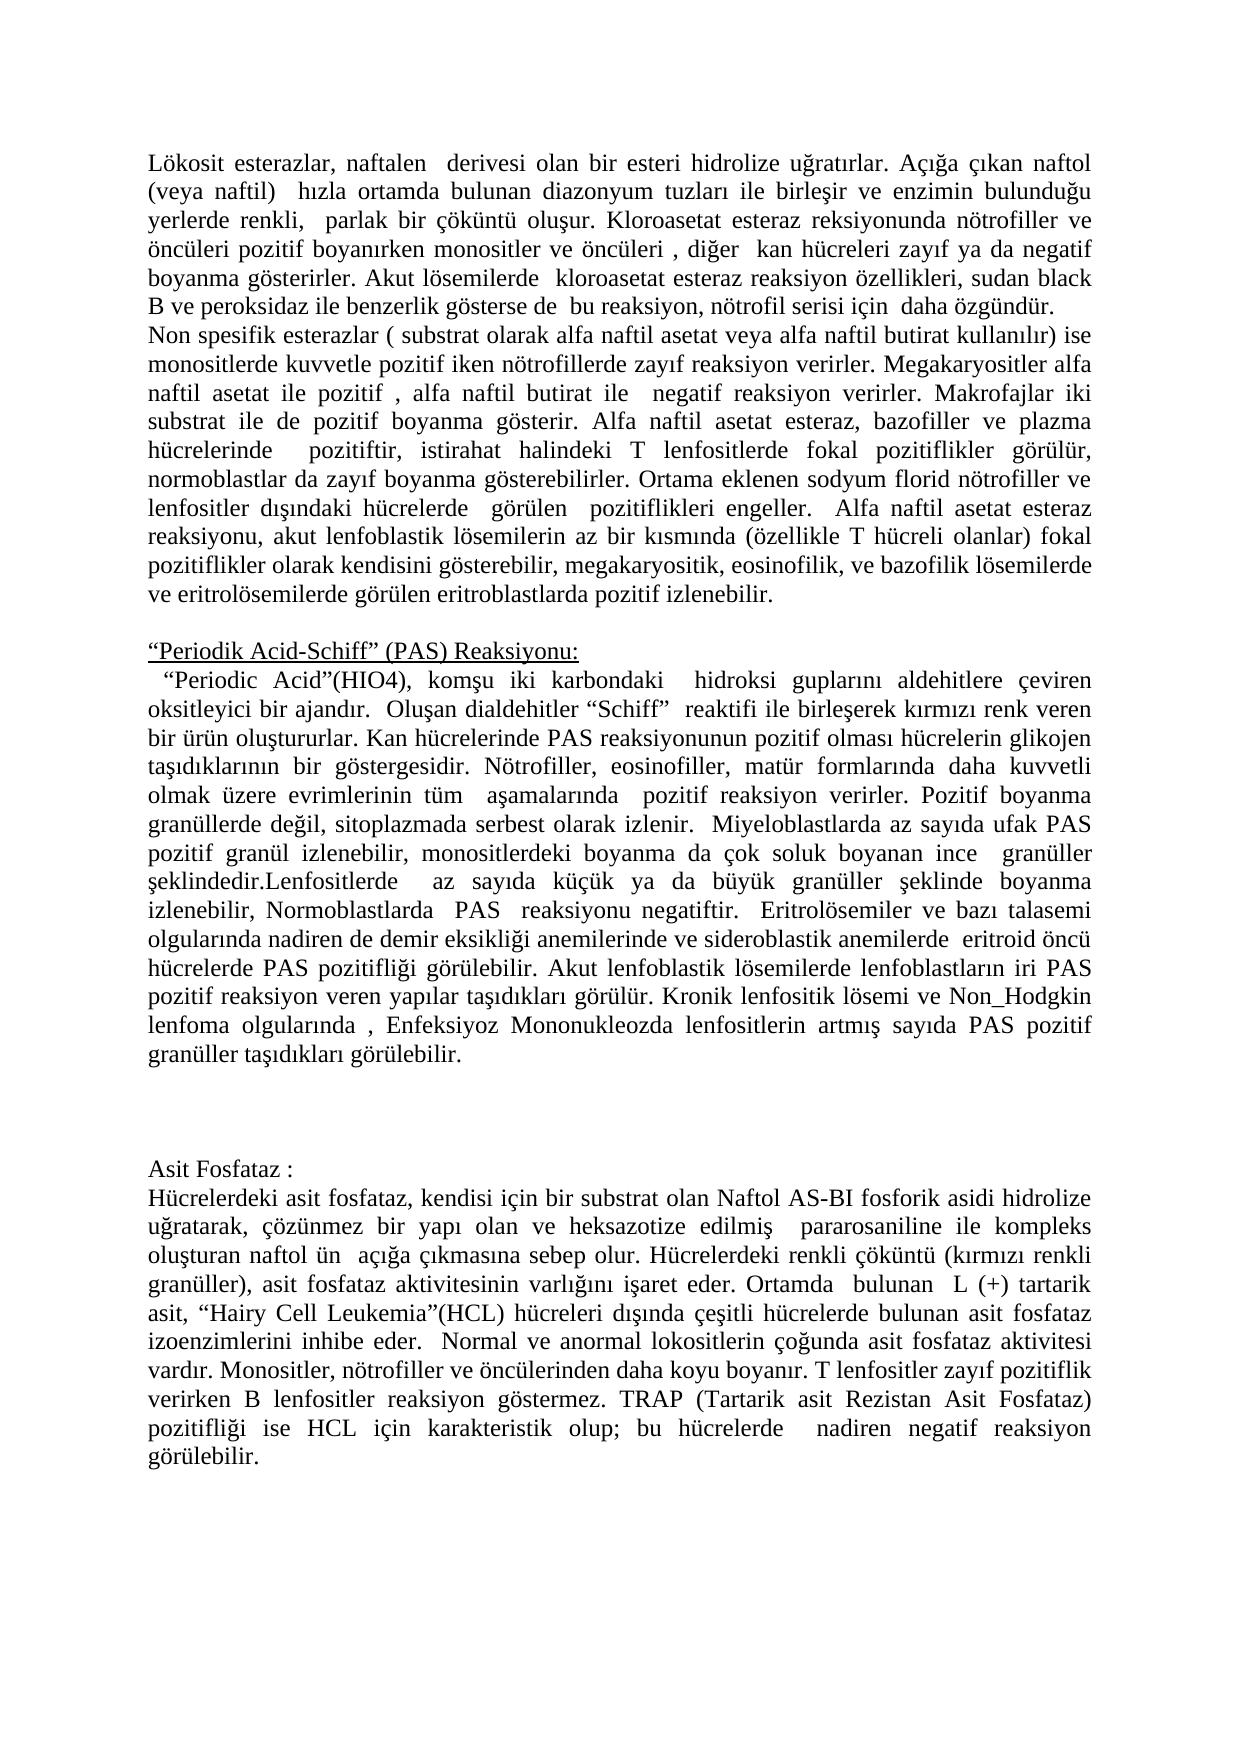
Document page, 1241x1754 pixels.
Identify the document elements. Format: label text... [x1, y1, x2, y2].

text Hücrelerdeki asit fosfataz, kendisi için bir substrat olan Naftol AS-BI fosforik asidi hidrolize uğratarak, çözünmez bir yapı olan ve heksazotize edilmiş pararosaniline ile kompleks oluşturan naftol ün açığa çıkmasına sebep olur. Hücrelerdeki renkli çöküntü (kırmızı renkli granüller), asit fosfataz aktivitesinin varlığını işaret eder. Ortamda bulunan L (+) tartarik asit, “Hairy Cell Leukemia”(HCL) hücreleri dışında çeşitli hücrelerde bulunan asit fosfataz izoenzimlerini inhibe eder. Normal ve anormal lokositlerin çoğunda asit fosfataz aktivitesi vardır. Monositler, nötrofiller ve öncülerinden daha koyu boyanır. T lenfositler zayıf pozitiflik verirken B lenfositler reaksiyon göstermez. TRAP (Tartarik asit Rezistan Asit Fosfataz) pozitifliği ise HCL için karakteristik olup; bu hücrelerde nadiren negatif reaksiyon görülebilir. [148, 1183, 1093, 1470]
text Lökosit esterazlar, naftalen derivesi olan bir esteri hidrolize uğratırlar. Açığa çıkan naftol (veya naftil) hızla ortamda bulunan diazonyum tuzları ile birleşir ve enzimin bulunduğu yerlerde renkli, parlak bir çöküntü oluşur. Kloroasetat esteraz reksiyonunda nötrofiller ve öncüleri pozitif boyanırken monositler ve öncüleri , diğer kan hücreleri zayıf ya da negatif boyanma gösterirler. Akut lösemilerde kloroasetat esteraz reaksiyon özellikleri, sudan black B ve peroksidaz ile benzerlik gösterse de bu reaksiyon, nötrofil serisi için daha özgündür. [148, 148, 1093, 320]
text “Periodic Acid”(HIO4), komşu iki karbondaki hidroksi guplarını aldehitlere çeviren oksitleyici bir ajandır. Oluşan dialdehitler “Schiff” reaktifi ile birleşerek kırmızı renk veren bir ürün oluştururlar. Kan hücrelerinde PAS reaksiyonunun pozitif olması hücrelerin glikojen taşıdıklarının bir göstergesidir. Nötrofiller, eosinofiller, matür formlarında daha kuvvetli olmak üzere evrimlerinin tüm aşamalarında pozitif reaksiyon verirler. Pozitif boyanma granüllerde değil, sitoplazmada serbest olarak izlenir. Miyeloblastlarda az sayıda ufak PAS pozitif granül izlenebilir, monositlerdeki boyanma da çok soluk boyanan ince granüller şeklindedir.Lenfositlerde az sayıda küçük ya da büyük granüller şeklinde boyanma izlenebilir, Normoblastlarda PAS reaksiyonu negatiftir. Eritrolösemiler ve bazı talasemi olgularında nadiren de demir eksikliği anemilerinde ve sideroblastik anemilerde eritroid öncü hücrelerde PAS pozitifliği görülebilir. Akut lenfoblastik lösemilerde lenfoblastların iri PAS pozitif reaksiyon veren yapılar taşıdıkları görülür. Kronik lenfositik lösemi ve Non_Hodgkin lenfoma olgularında , Enfeksiyoz Mononukleozda lenfositlerin artmış sayıda PAS pozitif granüller taşıdıkları görülebilir. [148, 665, 1093, 1068]
text Non spesifik esterazlar ( substrat olarak alfa naftil asetat veya alfa naftil butirat kullanılır) ise monositlerde kuvvetle pozitif iken nötrofillerde zayıf reaksiyon verirler. Megakaryositler alfa naftil asetat ile pozitif , alfa naftil butirat ile negatif reaksiyon verirler. Makrofajlar iki substrat ile de pozitif boyanma gösterir. Alfa naftil asetat esteraz, bazofiller ve plazma hücrelerinde pozitiftir, istirahat halindeki T lenfositlerde fokal pozitiflikler görülür, normoblastlar da zayıf boyanma gösterebilirler. Ortama eklenen sodyum florid nötrofiller ve lenfositler dışındaki hücrelerde görülen pozitiflikleri engeller. Alfa naftil asetat esteraz reaksiyonu, akut lenfoblastik lösemilerin az bir kısmında (özellikle T hücreli olanlar) fokal pozitiflikler olarak kendisini gösterebilir, megakaryositik, eosinofilik, ve bazofilik lösemilerde ve eritrolösemilerde görülen eritroblastlarda pozitif izlenebilir. [148, 320, 1093, 608]
text Asit Fosfataz : [148, 1154, 1093, 1183]
text “Periodik Acid-Schiff” (PAS) Reaksiyonu: [148, 636, 1093, 665]
